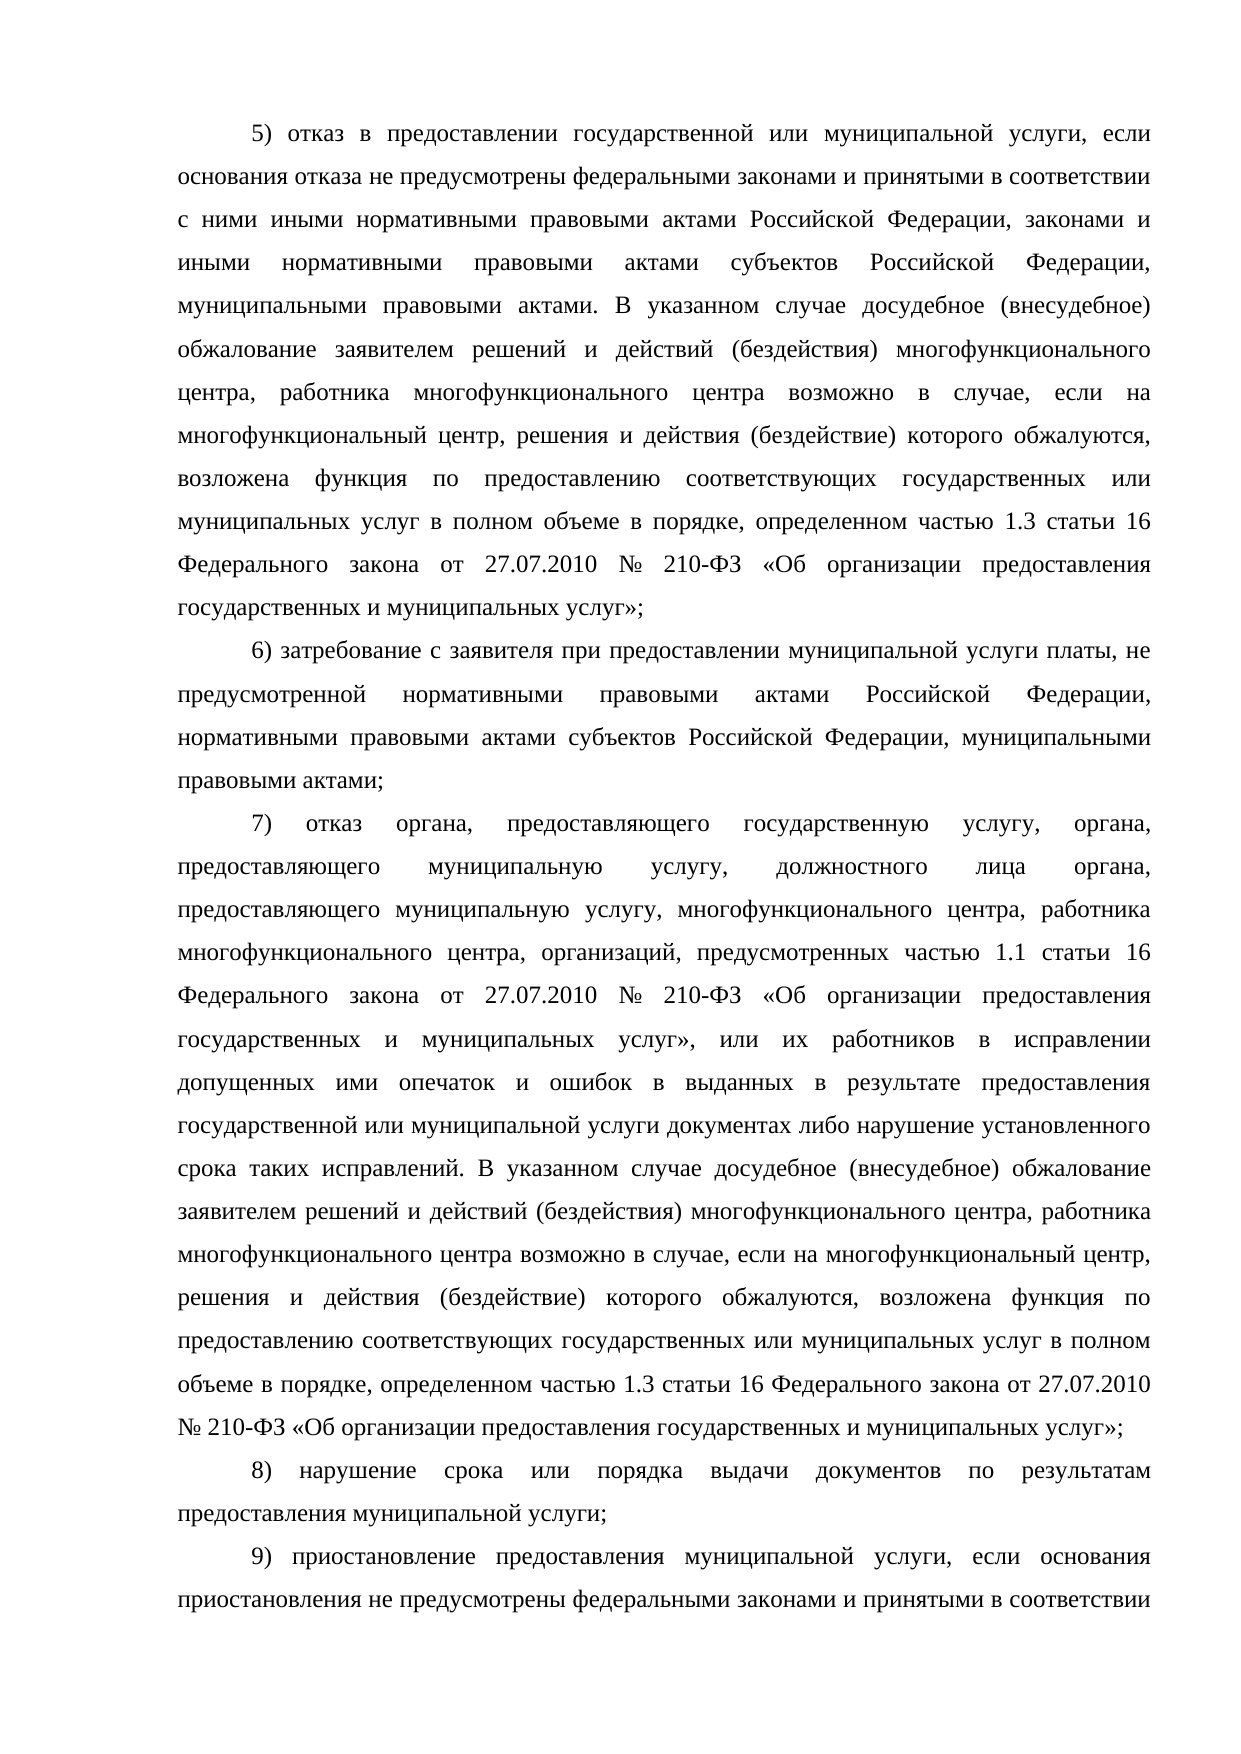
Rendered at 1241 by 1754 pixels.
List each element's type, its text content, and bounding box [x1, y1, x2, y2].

text 6) затребование с заявителя при предоставлении муниципальной услуги платы, не предусмотренной нормативными правовыми актами Российской Федерации, нормативными правовыми актами субъектов Российской Федерации, муниципальными правовыми актами; [177, 636, 1152, 794]
text 8) нарушение срока или порядка выдачи документов по результатам предоставления муниципальной услуги; [177, 1455, 1152, 1527]
text 5) отказ в предоставлении государственной или муниципальной услуги, если основания отказа не предусмотрены федеральными законами и принятыми в соответствии с ними иными нормативными правовыми актами Российской Федерации, законами и иными нормативными правовыми актами субъектов Российской Федерации, муниципальными правовыми актами. В указанном случае досудебное (внесудебное) обжалование заявителем решений и действий (бездействия) многофункционального центра, работника многофункционального центра возможно в случае, если на многофункциональный центр, решения и действия (бездействие) которого обжалуются, возложена функция по предоставлению соответствующих государственных или муниципальных услуг в полном объеме в порядке, определенном частью 1.3 статьи 16 Федерального закона от 27.07.2010 № 210-ФЗ «Об организации предоставления государственных и муниципальных услуг»; [177, 118, 1152, 621]
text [177, 1541, 1152, 1613]
text 7) отказ органа, предоставляющего государственную услугу, органа, предоставляющего муниципальную услугу, должностного лица органа, предоставляющего муниципальную услугу, многофункционального центра, работника многофункционального центра, организаций, предусмотренных частью 1.1 статьи 16 Федерального закона от 27.07.2010 № 210-ФЗ «Об организации предоставления государственных и муниципальных услуг», или их работников в исправлении допущенных ими опечаток и ошибок в выданных в результате предоставления государственной или муниципальной услуги документах либо нарушение установленного срока таких исправлений. В указанном случае досудебное (внесудебное) обжалование заявителем решений и действий (бездействия) многофункционального центра, работника многофункционального центра возможно в случае, если на многофункциональный центр, решения и действия (бездействие) которого обжалуются, возложена функция по предоставлению соответствующих государственных или муниципальных услуг в полном объеме в порядке, определенном частью 1.3 статьи 16 Федерального закона от 27.07.2010 № 210-ФЗ «Об организации предоставления государственных и муниципальных услуг»; [177, 808, 1152, 1441]
